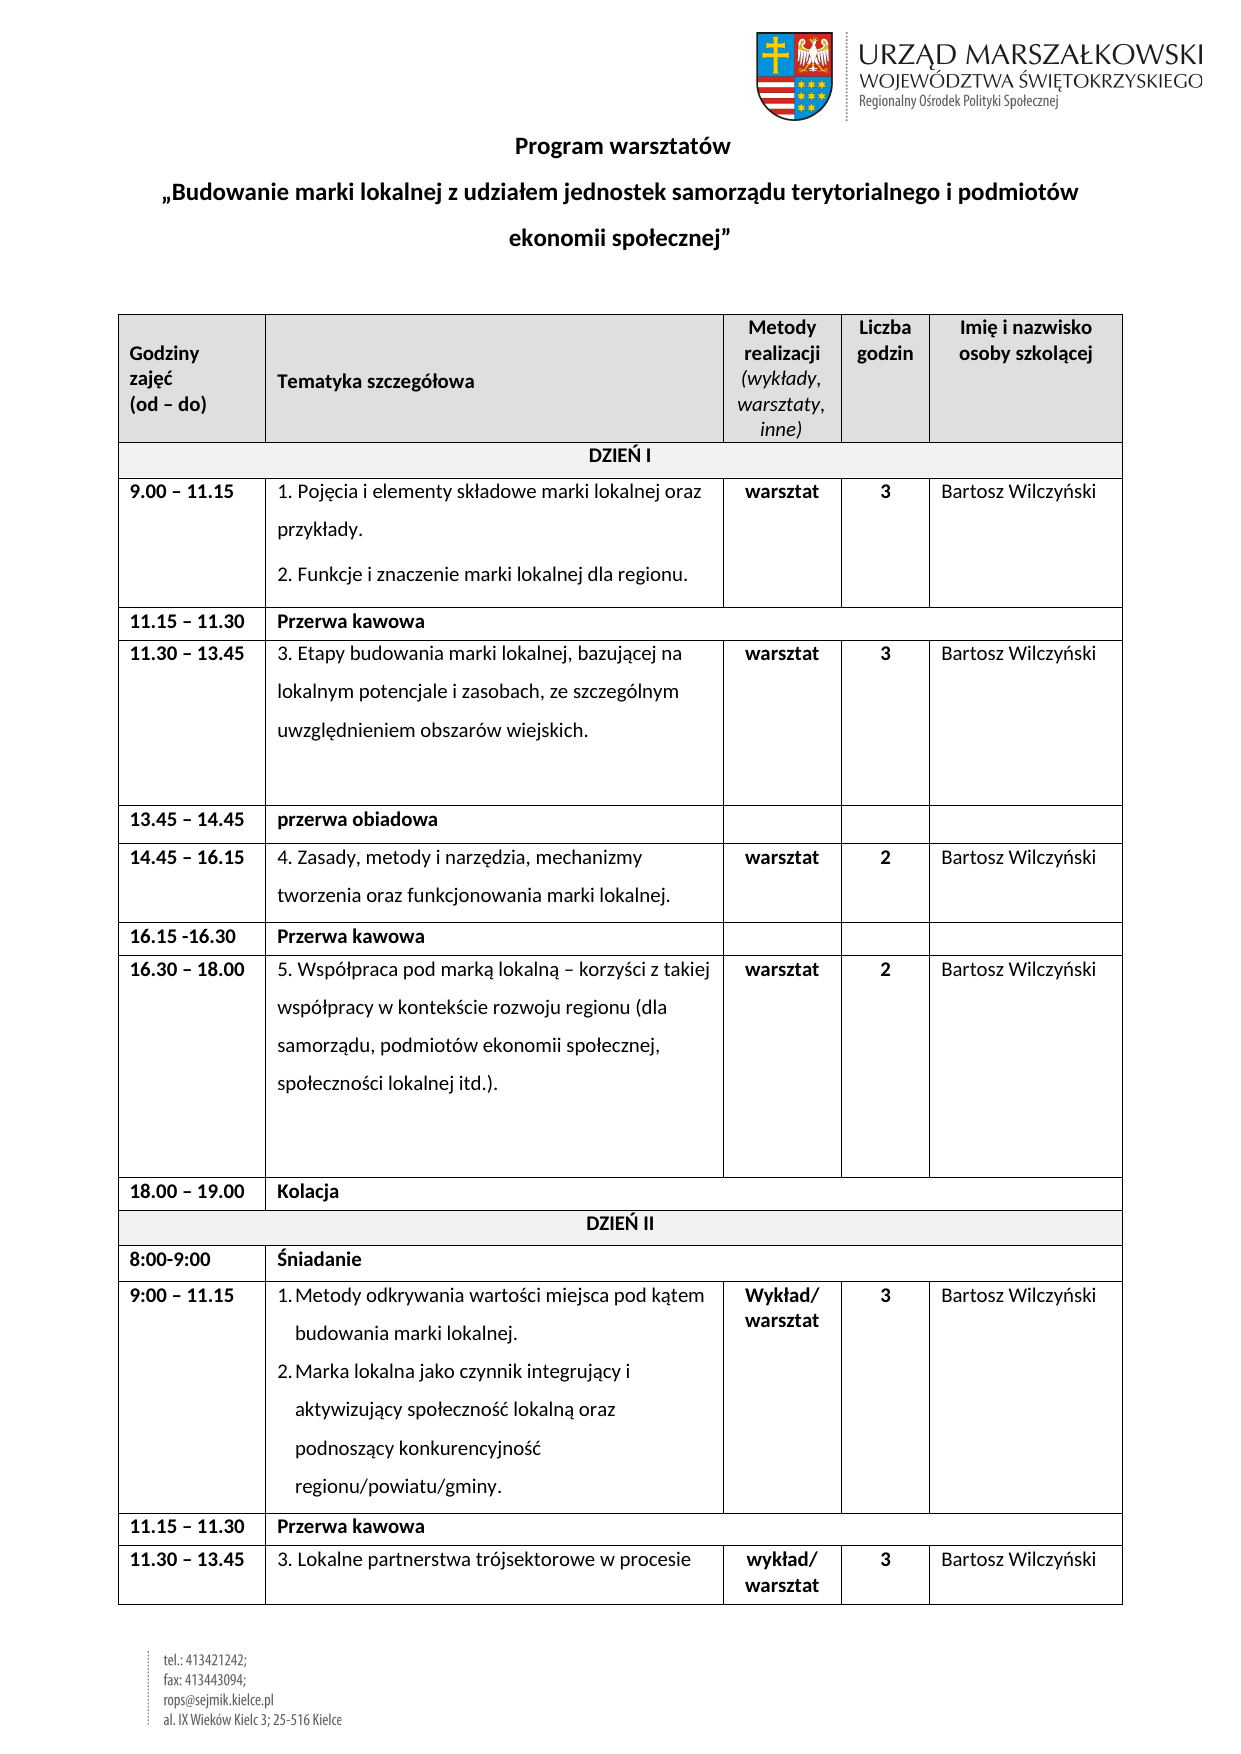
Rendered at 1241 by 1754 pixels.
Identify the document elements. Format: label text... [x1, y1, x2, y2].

table_cell 14.45 – 16.15 [119, 844, 265, 922]
table_cell 11.15 – 11.30 [119, 1514, 265, 1545]
text Program warsztatów [148, 131, 1093, 161]
table_cell warsztat [724, 641, 841, 805]
picture [147, 1651, 342, 1727]
table_cell [724, 806, 841, 843]
table_cell Metody odkrywania wartości miejsca pod kątem budowania marki lokalnej. Marka lokalna jako czynnik integrujący i aktywizujący społeczność lokalną oraz podnoszący konkurencyjność regionu/powiatu/gminy. [266, 1282, 723, 1513]
table_cell Bartosz Wilczyński [930, 956, 1122, 1177]
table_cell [266, 1546, 723, 1603]
table_header Godziny zajęć (od – do) [119, 315, 265, 442]
table_cell Bartosz Wilczyński [930, 1282, 1122, 1513]
table_cell warsztat [724, 956, 841, 1177]
text „Budowanie marki lokalnej z udziałem jednostek samorządu terytorialnego i podmiotów ekonomii społecznej” [148, 176, 1093, 252]
table_cell [842, 806, 929, 843]
table_cell [930, 806, 1122, 843]
table_cell 18.00 – 19.00 [119, 1178, 265, 1209]
table_cell Przerwa kawowa [266, 1514, 1122, 1545]
table_cell 9:00 – 11.15 [119, 1282, 265, 1513]
table_header Liczba godzin [842, 315, 929, 442]
table_cell [930, 923, 1122, 955]
table_cell 9.00 – 11.15 [119, 479, 265, 607]
table_cell warsztat [724, 844, 841, 922]
table_header Tematyka szczegółowa [266, 315, 723, 442]
table_cell Wykład/ warsztat [724, 1282, 841, 1513]
table_cell 3 [842, 479, 929, 607]
table_cell [724, 923, 841, 955]
table_cell Śniadanie [266, 1246, 1122, 1281]
table_cell przerwa obiadowa [266, 806, 723, 843]
table_cell 3 [842, 1546, 929, 1603]
table_cell DZIEŃ II [119, 1211, 1122, 1245]
table_cell 8:00-9:00 [119, 1246, 265, 1281]
table_cell 16.15 -16.30 [119, 923, 265, 955]
table_header Metody realizacji (wykłady, warsztaty, inne) [724, 315, 841, 442]
table_cell wykład/ warsztat [724, 1546, 841, 1603]
table_cell 2 [842, 844, 929, 922]
table_cell 2 [842, 956, 929, 1177]
table_cell 11.30 – 13.45 [119, 1546, 265, 1603]
table_cell 1. Pojęcia i elementy składowe marki lokalnej oraz przykłady. 2. Funkcje i znaczenie marki lokalnej dla regionu. [266, 479, 723, 607]
table_cell Kolacja [266, 1178, 1122, 1209]
table_cell 5. Współpraca pod marką lokalną – korzyści z takiej współpracy w kontekście rozwoju regionu (dla samorządu, podmiotów ekonomii społecznej, społeczności lokalnej itd.). [266, 956, 723, 1177]
table_cell 11.30 – 13.45 [119, 641, 265, 805]
table_cell 4. Zasady, metody i narzędzia, mechanizmy tworzenia oraz funkcjonowania marki lokalnej. [266, 844, 723, 922]
table_cell 11.15 – 11.30 [119, 608, 265, 639]
table_cell Przerwa kawowa [266, 608, 1122, 639]
table_cell warsztat [724, 479, 841, 607]
table_cell 3 [842, 1282, 929, 1513]
table_cell Bartosz Wilczyński [930, 641, 1122, 805]
table_cell 13.45 – 14.45 [119, 806, 265, 843]
table_cell 3 [842, 641, 929, 805]
table_cell 16.30 – 18.00 [119, 956, 265, 1177]
table_cell 3. Etapy budowania marki lokalnej, bazującej na lokalnym potencjale i zasobach, ze szczególnym uwzględnieniem obszarów wiejskich. [266, 641, 723, 805]
table_header Imię i nazwisko osoby szkolącej [930, 315, 1122, 442]
table_cell Przerwa kawowa [266, 923, 723, 955]
picture [756, 32, 1203, 121]
table_cell [842, 923, 929, 955]
table_cell Bartosz Wilczyński [930, 1546, 1122, 1603]
table_cell Bartosz Wilczyński [930, 479, 1122, 607]
table_cell Bartosz Wilczyński [930, 844, 1122, 922]
table_cell DZIEŃ I [119, 443, 1122, 477]
